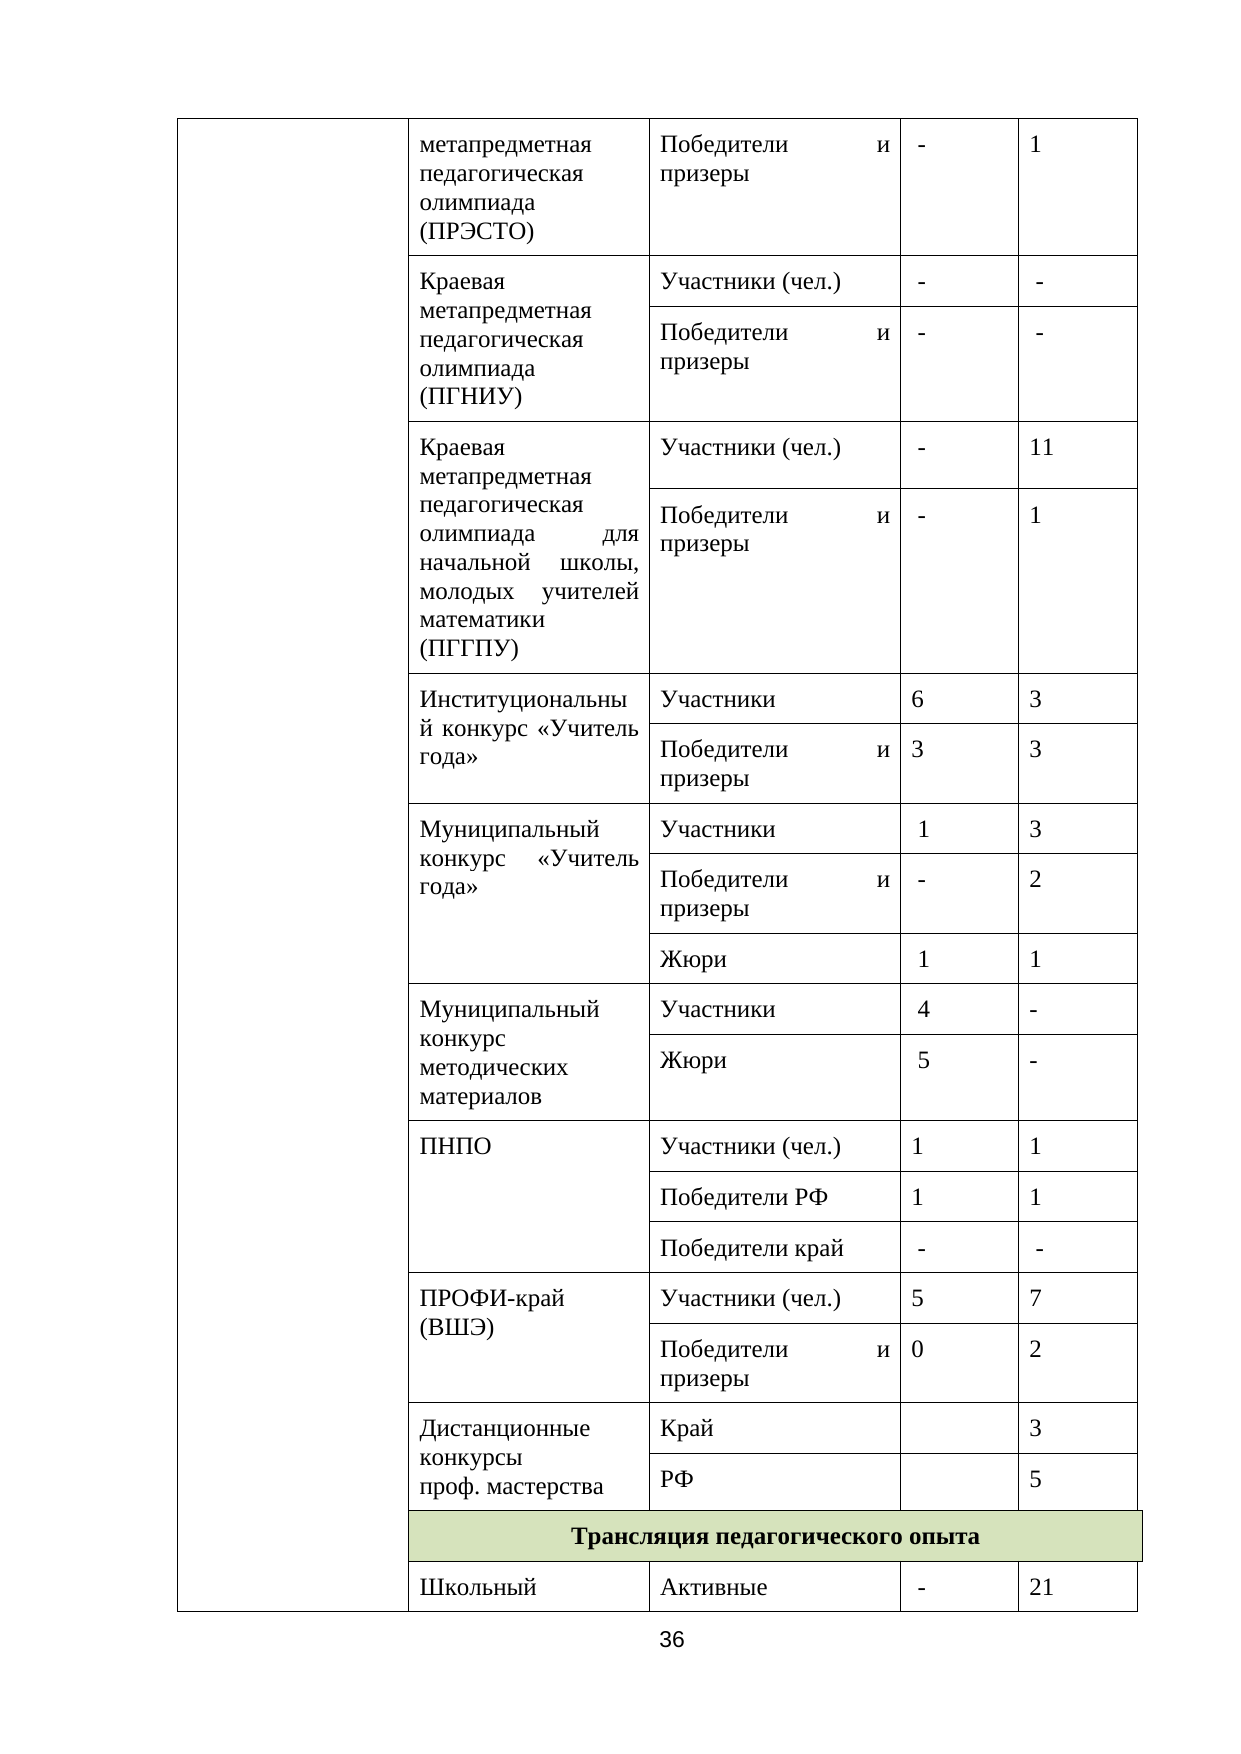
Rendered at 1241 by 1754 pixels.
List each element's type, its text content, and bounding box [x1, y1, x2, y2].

table_cell - [901, 307, 1018, 421]
table_cell - [901, 1562, 1018, 1611]
table_cell ПРОФИ-край (ВШЭ) [409, 1273, 649, 1402]
table_cell 2 [1019, 854, 1137, 932]
table_cell - [901, 119, 1018, 255]
table_cell Победители и призеры [650, 489, 900, 672]
table_cell Краевая метапредметная педагогическая олимпиада (ПГНИУ) [409, 256, 649, 421]
table_cell 1 [1019, 119, 1137, 255]
table_cell Победители и призеры [650, 724, 900, 802]
table_cell Победители и призеры [650, 307, 900, 421]
table_cell 1 [901, 1121, 1018, 1171]
table_cell - [901, 256, 1018, 306]
table_cell 7 [1019, 1273, 1137, 1322]
table_cell - [1019, 307, 1137, 421]
table_cell - [1019, 1035, 1137, 1120]
table_cell 1 [901, 1172, 1018, 1221]
table_cell [901, 1403, 1018, 1452]
table_cell 1 [1019, 934, 1137, 983]
table_cell Победители и призеры [650, 119, 900, 255]
table_cell 5 [901, 1273, 1018, 1322]
table_cell 3 [901, 724, 1018, 802]
table_cell Участники [650, 804, 900, 853]
table_cell 3 [1019, 674, 1137, 723]
table_cell 3 [1019, 804, 1137, 853]
table_cell 2 [1019, 1324, 1137, 1402]
table_cell 6 [901, 674, 1018, 723]
table_cell 5 [1019, 1454, 1137, 1510]
table_cell Муниципальный конкурс «Учитель года» [409, 804, 649, 983]
table_cell Трансляция педагогического опыта [409, 1511, 1142, 1561]
table_cell Жюри [650, 934, 900, 983]
table_cell 21 [1019, 1562, 1137, 1611]
table_cell 5 [901, 1035, 1018, 1120]
table_cell Участники (чел.) [650, 422, 900, 488]
table_cell Муниципальный конкурс методических материалов [409, 984, 649, 1120]
table_cell Дистанционные конкурсы проф. мастерства [409, 1403, 649, 1510]
table_cell 1 [901, 934, 1018, 983]
table_cell РФ [650, 1454, 900, 1510]
table_cell Победители РФ [650, 1172, 900, 1221]
table_cell - [901, 489, 1018, 672]
table_cell 3 [1019, 724, 1137, 802]
table_cell Институциональный конкурс «Учитель года» [409, 674, 649, 802]
table_cell ПНПО [409, 1121, 649, 1272]
table_cell 1 [1019, 1121, 1137, 1171]
table_cell [901, 1454, 1018, 1510]
table_cell - [901, 422, 1018, 488]
table_cell - [1019, 984, 1137, 1034]
table_cell Победители и призеры [650, 1324, 900, 1402]
table_cell 1 [901, 804, 1018, 853]
table_cell 0 [901, 1324, 1018, 1402]
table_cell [409, 1562, 649, 1611]
table_cell - [901, 854, 1018, 932]
table_cell Участники (чел.) [650, 256, 900, 306]
table_cell 3 [1019, 1403, 1137, 1452]
table_cell 4 [901, 984, 1018, 1034]
table_cell Участники [650, 674, 900, 723]
table_cell Участники [650, 984, 900, 1034]
table_cell Участники (чел.) [650, 1121, 900, 1171]
table_cell Победители и призеры [650, 854, 900, 932]
table_cell Победители край [650, 1222, 900, 1272]
table_cell Край [650, 1403, 900, 1452]
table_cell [409, 119, 649, 255]
table_cell 1 [1019, 489, 1137, 672]
table_cell - [1019, 256, 1137, 306]
table_cell 11 [1019, 422, 1137, 488]
table_cell Активные [650, 1562, 900, 1611]
table_cell 1 [1019, 1172, 1137, 1221]
table_cell - [901, 1222, 1018, 1272]
table_cell - [1019, 1222, 1137, 1272]
table_cell Участники (чел.) [650, 1273, 900, 1322]
table_cell Краевая метапредметная педагогическая олимпиада для начальной школы, молодых учителей математики (ПГГПУ) [409, 422, 649, 672]
table_cell Жюри [650, 1035, 900, 1120]
